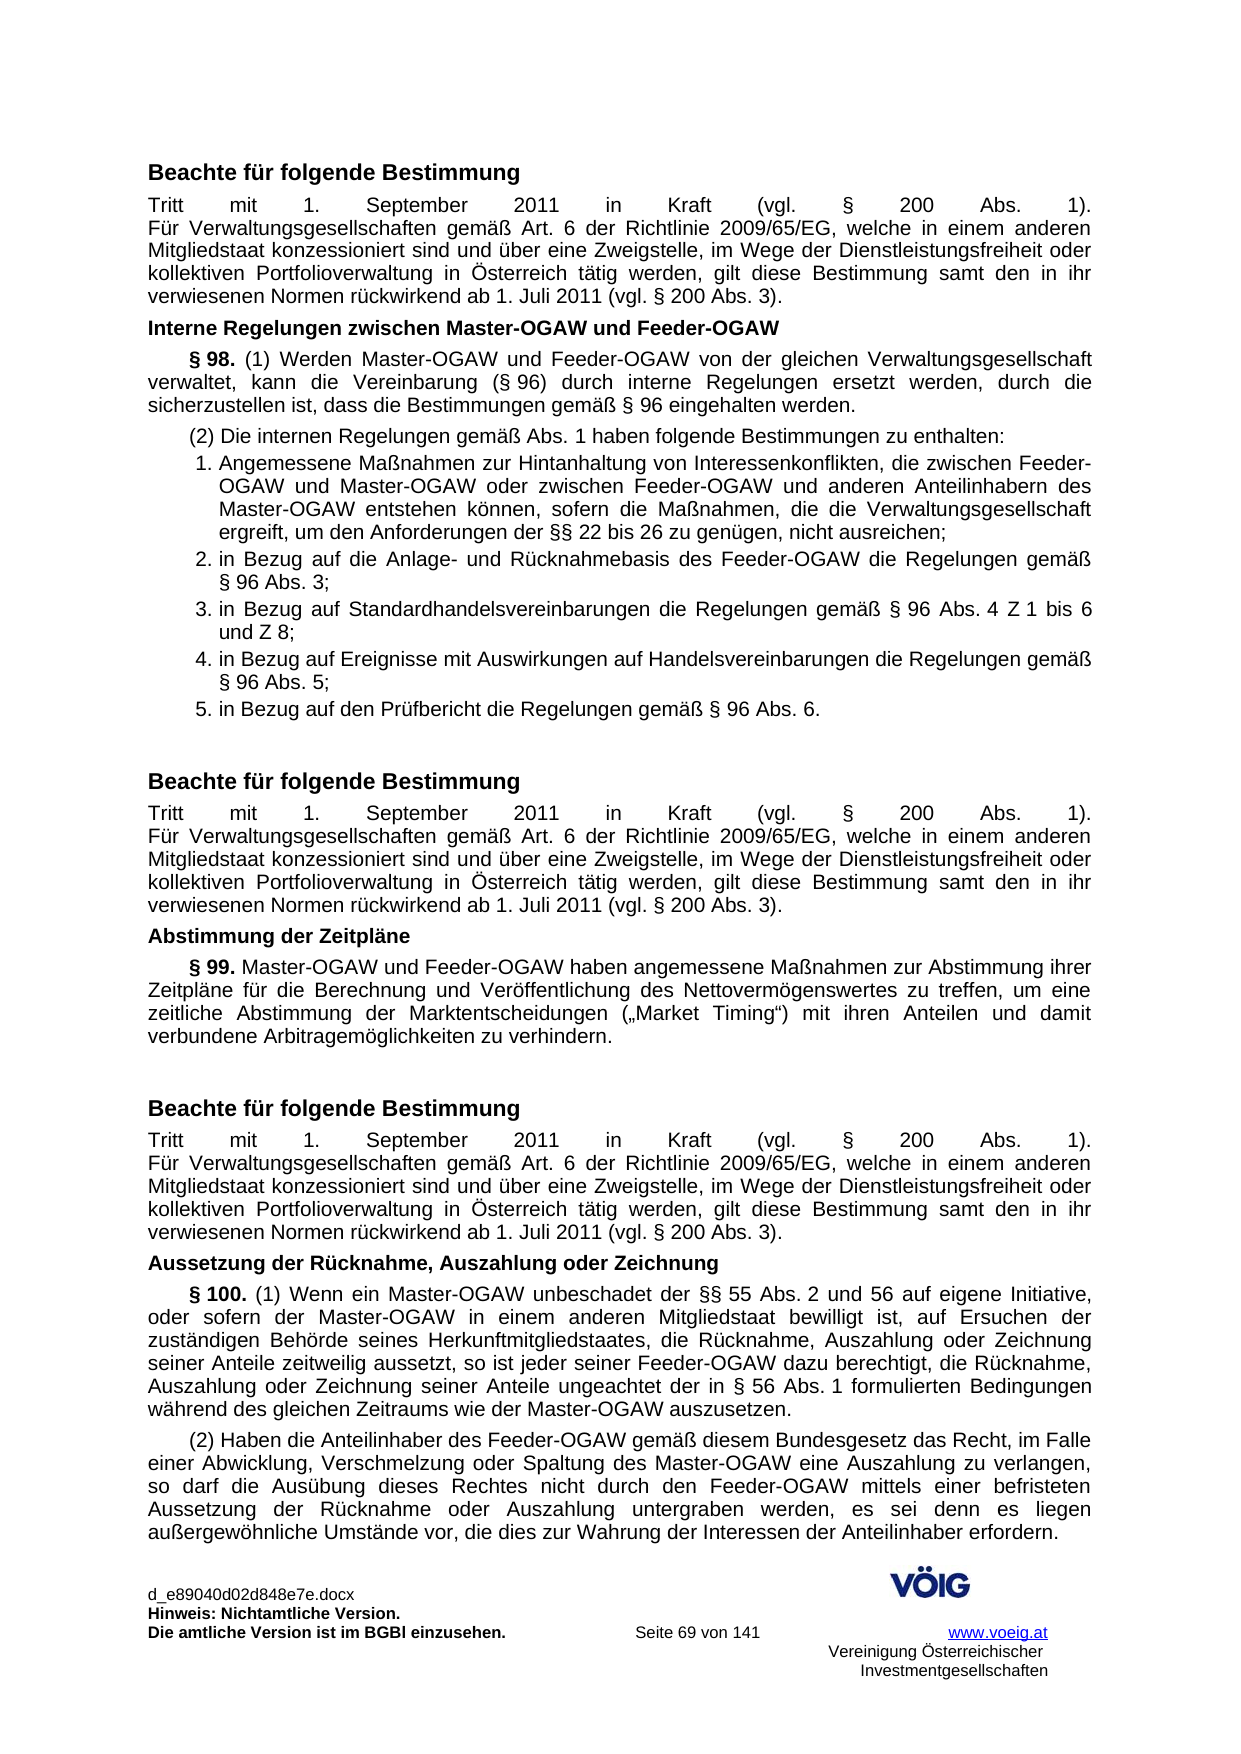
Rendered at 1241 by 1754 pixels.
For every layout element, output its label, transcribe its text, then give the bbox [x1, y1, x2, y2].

text Beachte für folgende Bestimmung [148, 771, 1093, 794]
text Abstimmung der Zeitpläne [148, 925, 1093, 948]
text § 99. Master-OGAW und Feeder-OGAW haben angemessene Maßnahmen zur Abstimmung ihrer Zeitpläne für die Berechnung und Veröffentlichung des Nettovermögenswertes zu treffen, um eine zeitliche Abstimmung der Marktentscheidungen („Market Timing“) mit ihren Anteilen und damit verbundene Arbitragemöglichkeiten zu verhindern. [148, 956, 1093, 1048]
text 3. in Bezug auf Standardhandelsvereinbarungen die Regelungen gemäß § 96 Abs. 4 Z 1 bis 6 und Z 8; [148, 598, 1093, 644]
text (2) Haben die Anteilinhaber des Feeder-OGAW gemäß diesem Bundesgesetz das Recht, im Falle einer Abwicklung, Verschmelzung oder Spaltung des Master-OGAW eine Auszahlung zu verlangen, so darf die Ausübung dieses Rechtes nicht durch den Feeder-OGAW mittels einer befristeten Aussetzung der Rücknahme oder Auszahlung untergraben werden, es sei denn es liegen außergewöhnliche Umstände vor, die dies zur Wahrung der Interessen der Anteilinhaber erfordern. [148, 1429, 1093, 1544]
text § 98. (1) Werden Master-OGAW und Feeder-OGAW von der gleichen Verwaltungsgesellschaft verwaltet, kann die Vereinbarung (§ 96) durch interne Regelungen ersetzt werden, durch die sicherzustellen ist, dass die Bestimmungen gemäß § 96 eingehalten werden. [148, 348, 1093, 417]
text 2. in Bezug auf die Anlage- und Rücknahmebasis des Feeder-OGAW die Regelungen gemäß § 96 Abs. 3; [148, 548, 1093, 594]
text § 100. (1) Wenn ein Master-OGAW unbeschadet der §§ 55 Abs. 2 und 56 auf eigene Initiative, oder sofern der Master-OGAW in einem anderen Mitgliedstaat bewilligt ist, auf Ersuchen der zuständigen Behörde seines Herkunftmitgliedstaates, die Rücknahme, Auszahlung oder Zeichnung seiner Anteile zeitweilig aussetzt, so ist jeder seiner Feeder-OGAW dazu berechtigt, die Rücknahme, Auszahlung oder Zeichnung seiner Anteile ungeachtet der in § 56 Abs. 1 formulierten Bedingungen während des gleichen Zeitraums wie der Master-OGAW auszusetzen. [148, 1283, 1093, 1421]
text (2) Die internen Regelungen gemäß Abs. 1 haben folgende Bestimmungen zu enthalten: [148, 425, 1093, 448]
text Aussetzung der Rücknahme, Auszahlung oder Zeichnung [148, 1252, 1093, 1275]
picture [889, 1565, 972, 1600]
text 4. in Bezug auf Ereignisse mit Auswirkungen auf Handelsvereinbarungen die Regelungen gemäß § 96 Abs. 5; [148, 648, 1093, 694]
text 1. Angemessene Maßnahmen zur Hintanhaltung von Interessenkonflikten, die zwischen Feeder-OGAW und Master-OGAW oder zwischen Feeder-OGAW und anderen Anteilinhabern des Master-OGAW entstehen können, sofern die Maßnahmen, die die Verwaltungsgesellschaft ergreift, um den Anforderungen der §§ 22 bis 26 zu genügen, nicht ausreichen; [148, 452, 1093, 544]
text Beachte für folgende Bestimmung [148, 1098, 1093, 1121]
text Beachte für folgende Bestimmung [148, 162, 1093, 185]
text Interne Regelungen zwischen Master-OGAW und Feeder-OGAW [148, 317, 1093, 339]
text 5. in Bezug auf den Prüfbericht die Regelungen gemäß § 96 Abs. 6. [148, 698, 1093, 721]
